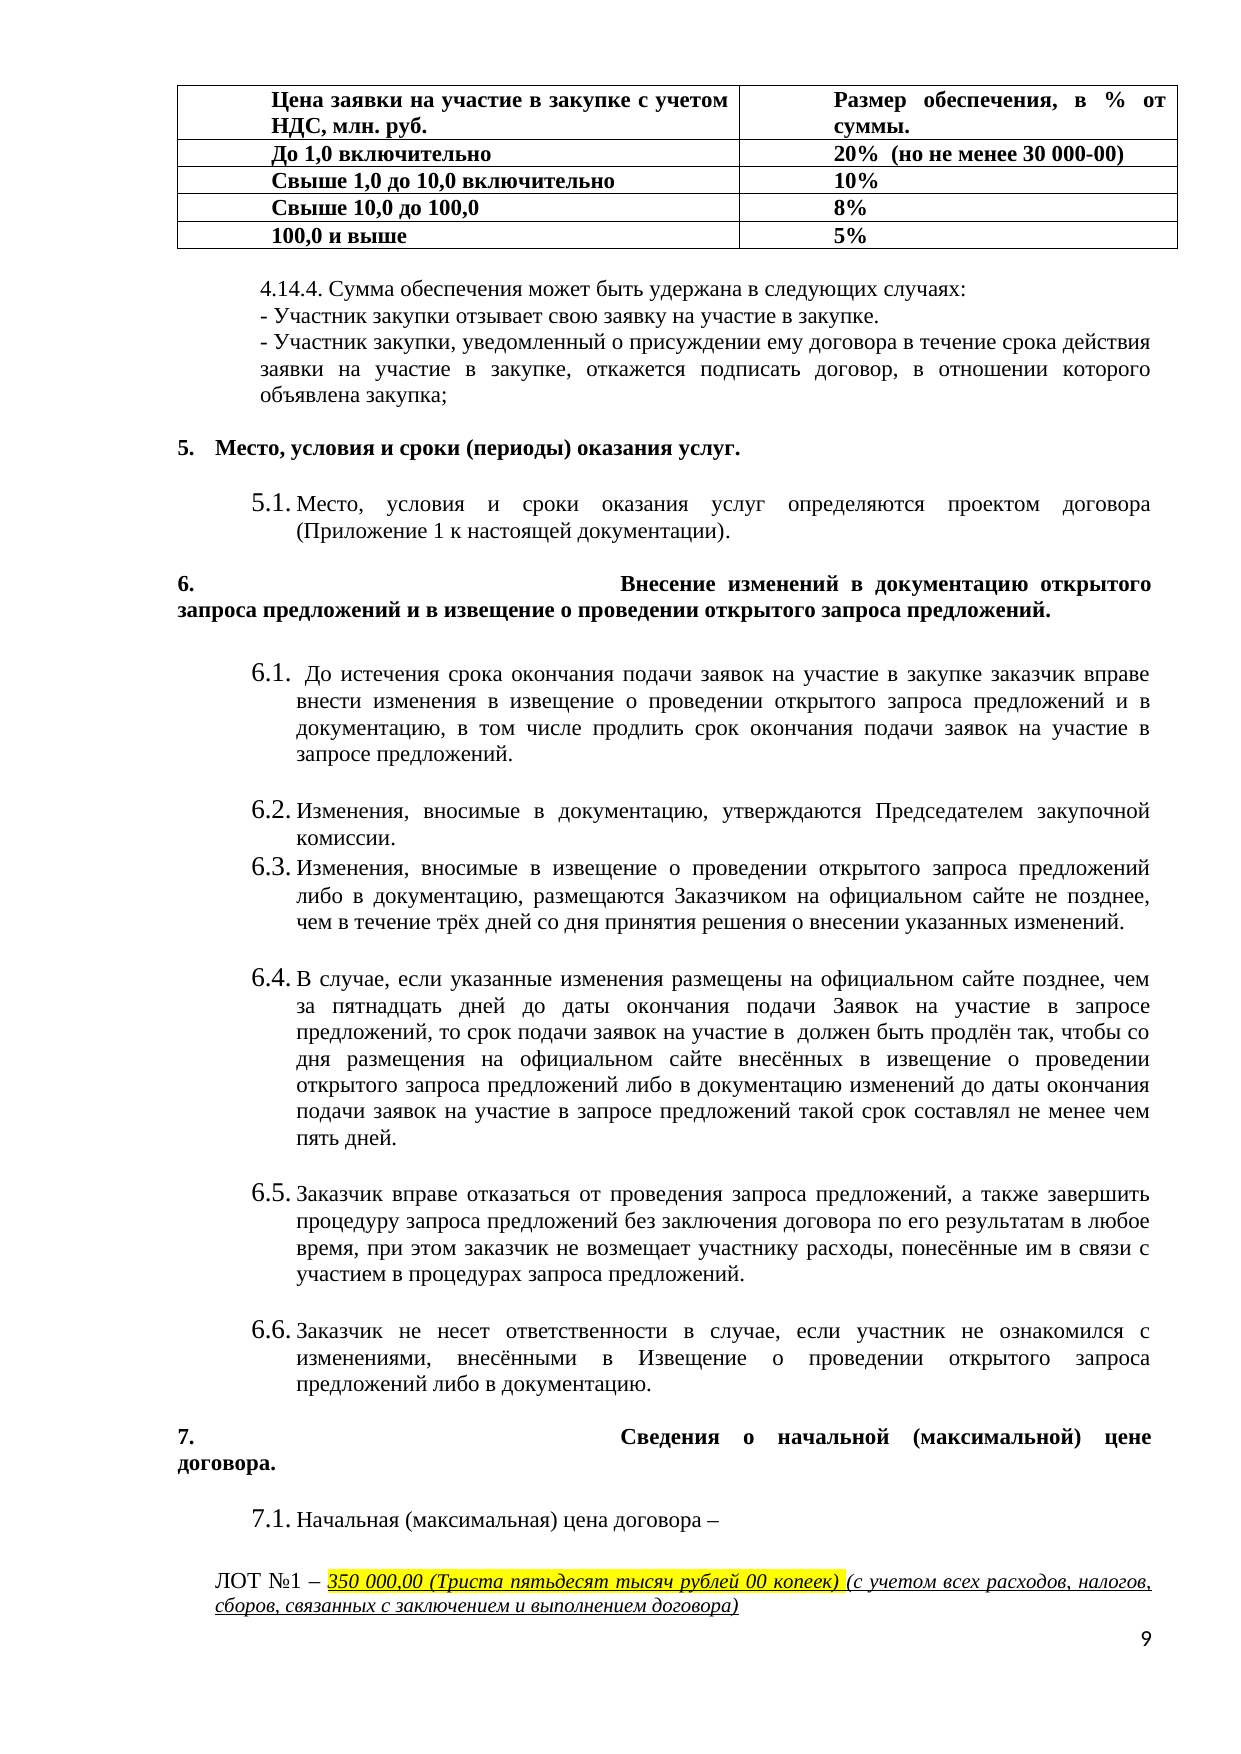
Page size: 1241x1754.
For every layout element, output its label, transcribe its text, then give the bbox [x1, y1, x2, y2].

table_cell 10% [740, 167, 1177, 193]
list Место, условия и сроки (периоды) оказания услуг. [177, 434, 1152, 460]
text - Участник закупки отзывает свою заявку на участие в закупке. [260, 302, 1152, 328]
list Внесение изменений в документацию открытого запроса предложений и в извещение о проведении открытого запроса предложений. [177, 570, 1152, 623]
list Изменения, вносимые в извещение о проведении открытого запроса предложений либо в документацию, размещаются Заказчиком на официальном сайте не позднее, чем в течение трёх дней со дня принятия решения о внесении указанных изменений. [251, 851, 1152, 934]
list Изменения, вносимые в документацию, утверждаются Председателем закупочной комиссии. [251, 793, 1152, 851]
text - Участник закупки, уведомленный о присуждении ему договора в течение срока действия заявки на участие в закупке, откажется подписать договор, в отношении которого объявлена закупка; [260, 328, 1152, 407]
table_header Цена заявки на участие в закупке с учетом НДС, млн. руб. [178, 86, 739, 138]
list Место, условия и сроки оказания услуг определяются проектом договора (Приложение 1 к настоящей документации). [251, 486, 1152, 544]
list Начальная (максимальная) цена договора – [251, 1502, 1152, 1533]
list Сведения о начальной (максимальной) цене договора. [177, 1423, 1152, 1476]
table_cell Свыше 1,0 до 10,0 включительно [178, 167, 739, 193]
list Заказчик не несет ответственности в случае, если участник не ознакомился с изменениями, внесёнными в Извещение о проведении открытого запроса предложений либо в документацию. [251, 1313, 1152, 1397]
text 4.14.4. Сумма обеспечения может быть удержана в следующих случаях: [260, 276, 1152, 302]
table_cell 8% [740, 194, 1177, 221]
list ЛОТ №1 – 350 000,00 (Триста пятьдесят тысяч рублей 00 копеек) (с учетом всех расходов, налогов, сборов, связанных с заключением и выполнением договора) [215, 1567, 1152, 1617]
table_cell До 1,0 включительно [178, 140, 739, 166]
table_cell 5% [740, 222, 1177, 248]
table_cell 20% (но не менее 30 000-00) [740, 140, 1177, 166]
table_cell 100,0 и выше [178, 222, 739, 248]
list В случае, если указанные изменения размещены на официальном сайте позднее, чем за пятнадцать дней до даты окончания подачи Заявок на участие в запросе предложений, то срок подачи заявок на участие в должен быть продлён так, чтобы со дня размещения на официальном сайте внесённых в извещение о проведении открытого запроса предложений либо в документацию изменений до даты окончания подачи заявок на участие в запросе предложений такой срок составлял не менее чем пять дней. [251, 961, 1152, 1150]
list Заказчик вправе отказаться от проведения запроса предложений, а также завершить процедуру запроса предложений без заключения договора по его результатам в любое время, при этом заказчик не возмещает участнику расходы, понесённые им в связи с участием в процедурах запроса предложений. [251, 1176, 1152, 1287]
list До истечения срока окончания подачи заявок на участие в закупке заказчик вправе внести изменения в извещение о проведении открытого запроса предложений и в документацию, в том числе продлить срок окончания подачи заявок на участие в запросе предложений. [251, 656, 1152, 767]
table_cell Свыше 10,0 до 100,0 [178, 194, 739, 221]
table_header Размер обеспечения, в % от суммы. [740, 86, 1177, 138]
